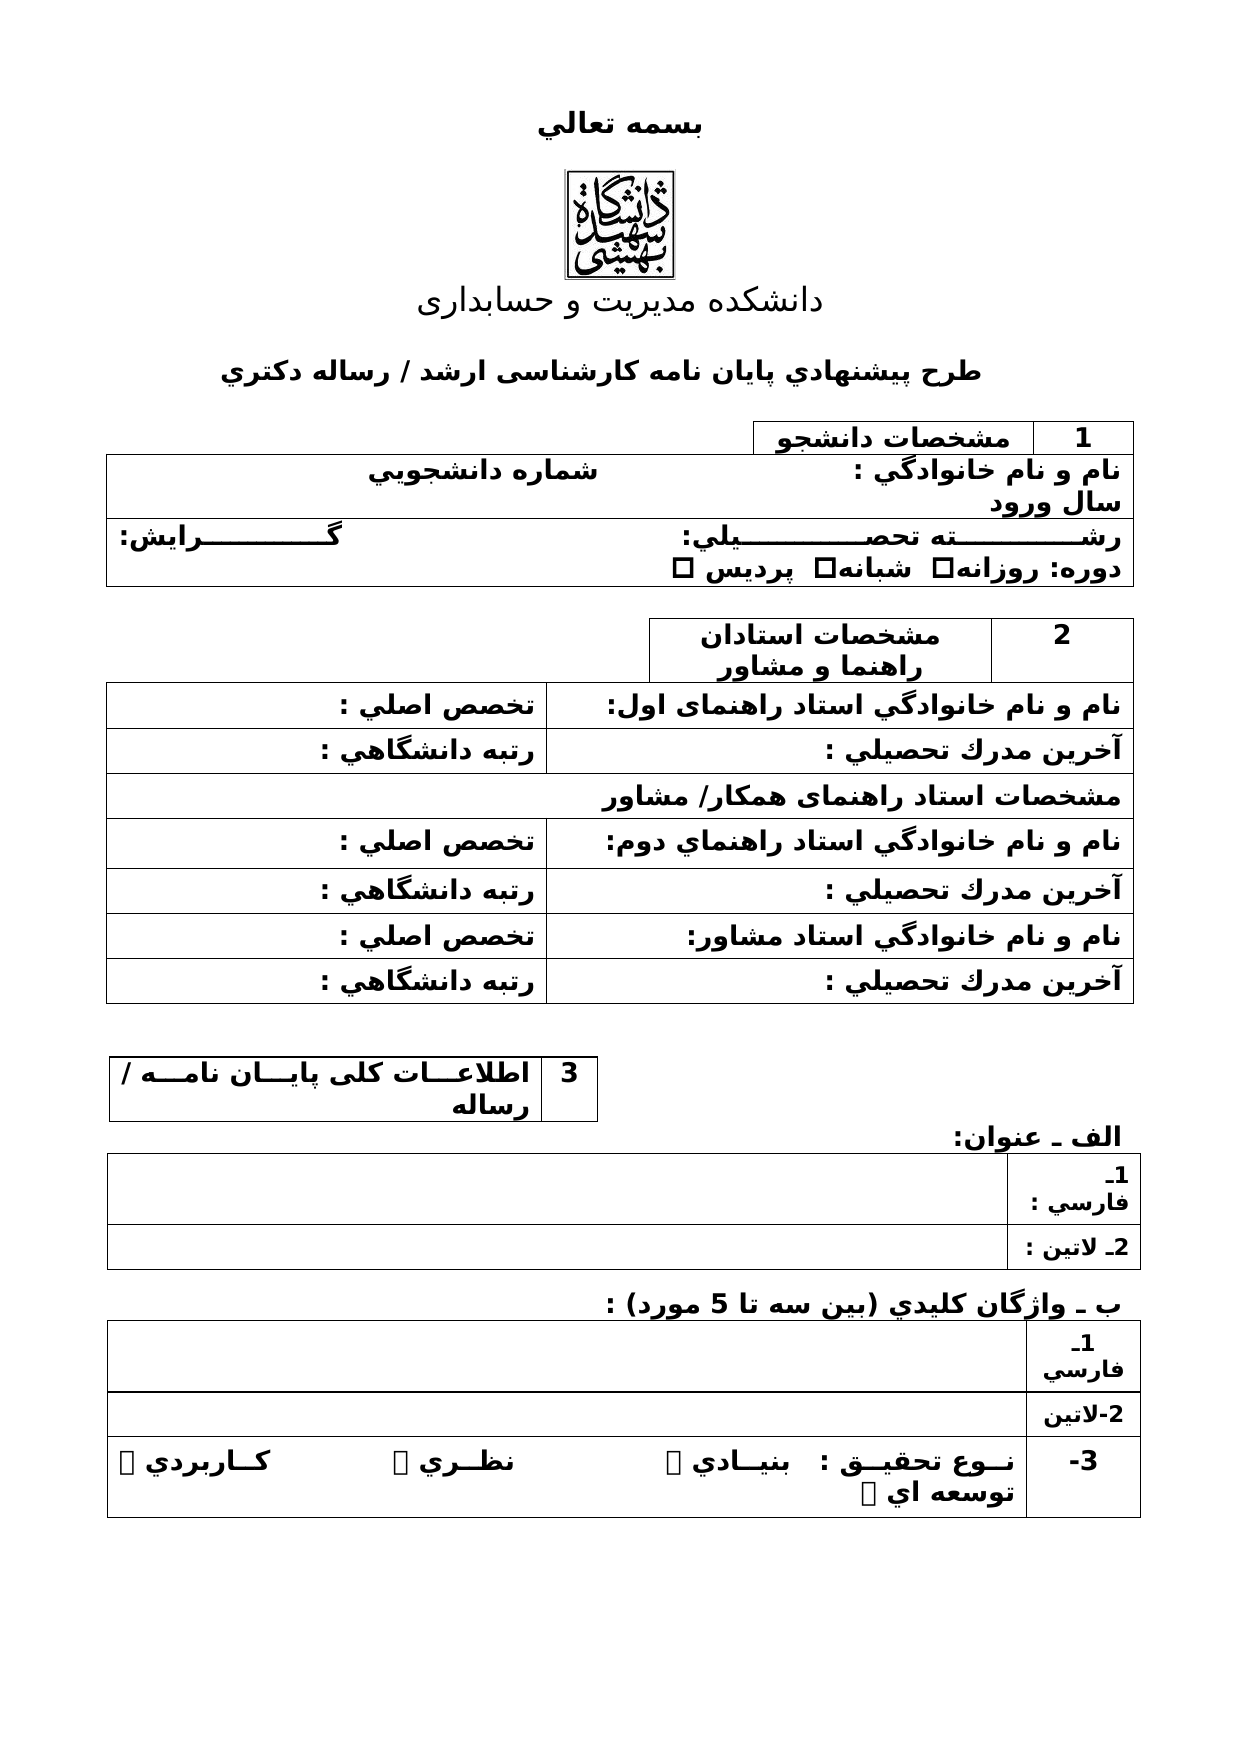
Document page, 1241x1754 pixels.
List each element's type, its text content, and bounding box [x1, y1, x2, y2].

table_cell رتبه دانشگاهي : [107, 869, 546, 912]
table_cell آخرين مدرك تحصيلي : [547, 959, 1133, 1003]
table_cell رشته تحصيلي: گرايش: دوره: روزانه شبانه پردیس [107, 519, 1133, 586]
table_cell آخرين مدرك تحصيلي : [547, 729, 1133, 772]
text دانشکده مدیریت و حسابداری [118, 280, 1122, 319]
table_cell تخصص اصلي : [107, 819, 546, 867]
table_header 2 [992, 619, 1133, 682]
table_cell نام و نام خانوادگي استاد مشاور: [547, 914, 1133, 958]
table_header 1ـ فارسي [1027, 1321, 1140, 1391]
table_cell مشخصات استاد راهنمای همکار/ مشاور [107, 774, 1133, 818]
picture [564, 169, 676, 280]
table_header 3 [542, 1058, 597, 1121]
table_cell 2-لاتين [1027, 1393, 1140, 1436]
table_cell تخصص اصلي : [107, 683, 546, 727]
table_cell نام و نام خانوادگي : شماره دانشجويي سال ورود [107, 455, 1133, 518]
table_header 1 [1034, 422, 1133, 453]
table_cell 3- [1027, 1437, 1140, 1517]
table_cell [108, 1225, 1007, 1269]
subtitle طرح پيشنهادي پايان نامه کارشناسی ارشد / رساله دكتري [81, 356, 1122, 387]
table_cell نام و نام خانوادگي استاد راهنمای اول: [547, 683, 1133, 727]
table_header مشخصات استادان راهنما و مشاور [650, 619, 991, 682]
table_header 1ـ فارسي : [1008, 1154, 1140, 1224]
text الف ـ عنوان: [118, 1122, 1122, 1153]
table_cell [108, 1393, 1026, 1436]
subtitle بسمه تعالي [118, 106, 1122, 140]
table_header مشخصات دانشجو [754, 422, 1033, 453]
table_cell 2ـ لاتين : [1008, 1225, 1140, 1269]
table_header [108, 1154, 1007, 1224]
table_cell تخصص اصلي : [107, 914, 546, 958]
table_header [108, 1321, 1026, 1391]
table_cell رتبه دانشگاهي : [107, 959, 546, 1003]
table_header اطلاعات کلی پايان نامه / رساله [110, 1058, 541, 1121]
text ب ـ واژگان كليدي (بین سه تا 5 مورد) : [118, 1289, 1122, 1320]
table_cell آخرين مدرك تحصيلي : [547, 869, 1133, 912]
table_cell نام و نام خانوادگي استاد راهنماي دوم: [547, 819, 1133, 867]
table_cell نوع تحقيق : بنيادي نظري كاربردي توسعه اي [108, 1437, 1026, 1517]
table_cell رتبه دانشگاهي : [107, 729, 546, 772]
